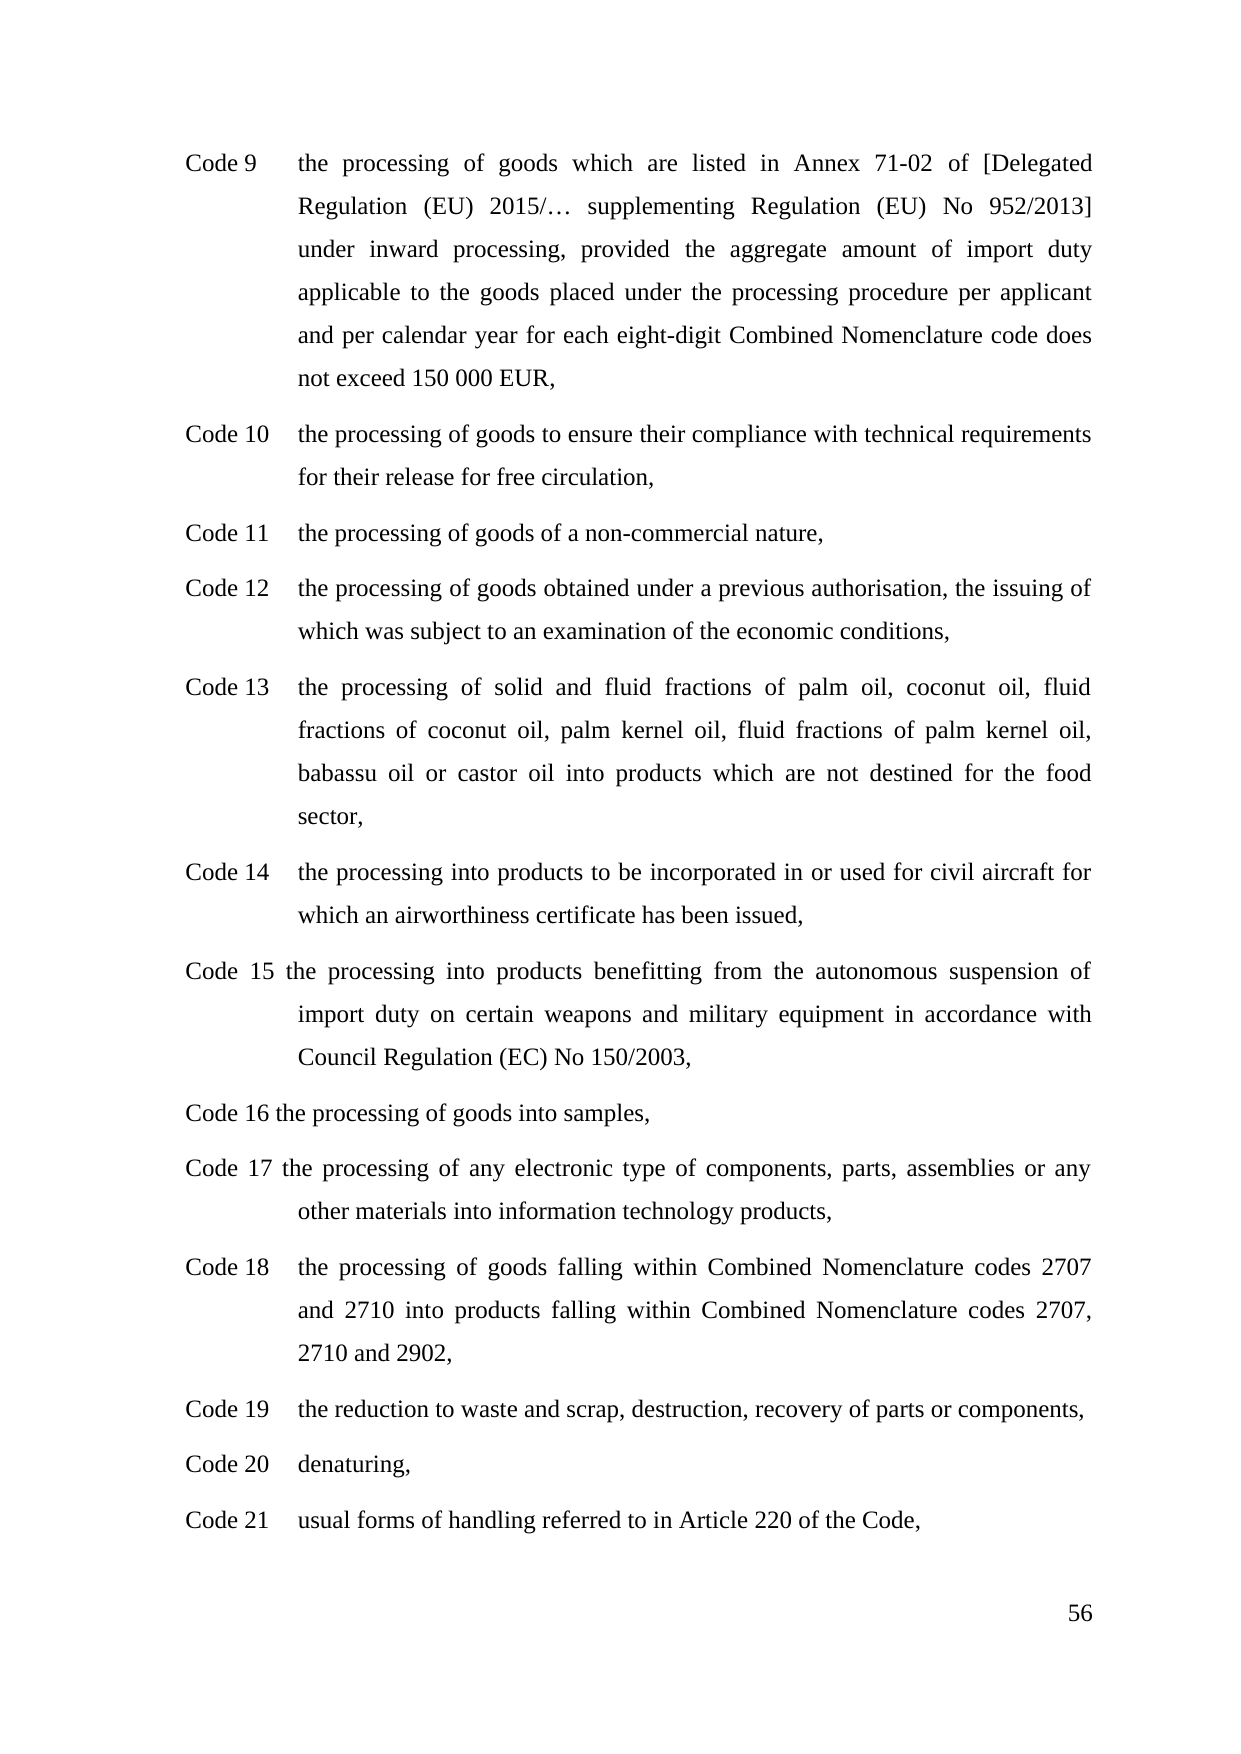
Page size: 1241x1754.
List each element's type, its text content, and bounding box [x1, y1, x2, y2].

text Code 10 the processing of goods to ensure their compliance with technical requirements for their release for free circulation, [185, 419, 1092, 491]
text Code 19 the reduction to waste and scrap, destruction, recovery of parts or components, [185, 1394, 1092, 1423]
text Code 15 the processing into products benefitting from the autonomous suspension of import duty on certain weapons and military equipment in accordance with Council Regulation (EC) No 150/2003, [185, 956, 1092, 1071]
text Code 21 usual forms of handling referred to in Article 220 of the Code, [185, 1505, 1092, 1534]
text Code 18 the processing of goods falling within Combined Nomenclature codes 2707 and 2710 into products falling within Combined Nomenclature codes 2707, 2710 and 2902, [185, 1252, 1092, 1367]
text Code 12 the processing of goods obtained under a previous authorisation, the issuing of which was subject to an examination of the economic conditions, [185, 573, 1092, 645]
text Code 16 the processing of goods into samples, [185, 1098, 1092, 1126]
text Code 20 denaturing, [185, 1449, 1092, 1478]
text Code 11 the processing of goods of a non-commercial nature, [185, 518, 1092, 546]
text Code 14 the processing into products to be incorporated in or used for civil aircraft for which an airworthiness certificate has been issued, [148, 857, 1092, 929]
text Code 17 the processing of any electronic type of components, parts, assemblies or any other materials into information technology products, [185, 1153, 1092, 1225]
text Code 9 the processing of goods which are listed in Annex 71-02 of [Delegated Regulation (EU) 2015/… supplementing Regulation (EU) No 952/2013] under inward processing, provided the aggregate amount of import duty applicable to the goods placed under the processing procedure per applicant and per calendar year for each eight-digit Combined Nomenclature code does not exceed 150 000 EUR, [185, 148, 1092, 392]
text Code 13 the processing of solid and fluid fractions of palm oil, coconut oil, fluid fractions of coconut oil, palm kernel oil, fluid fractions of palm kernel oil, babassu oil or castor oil into products which are not destined for the food sector, [185, 672, 1092, 830]
